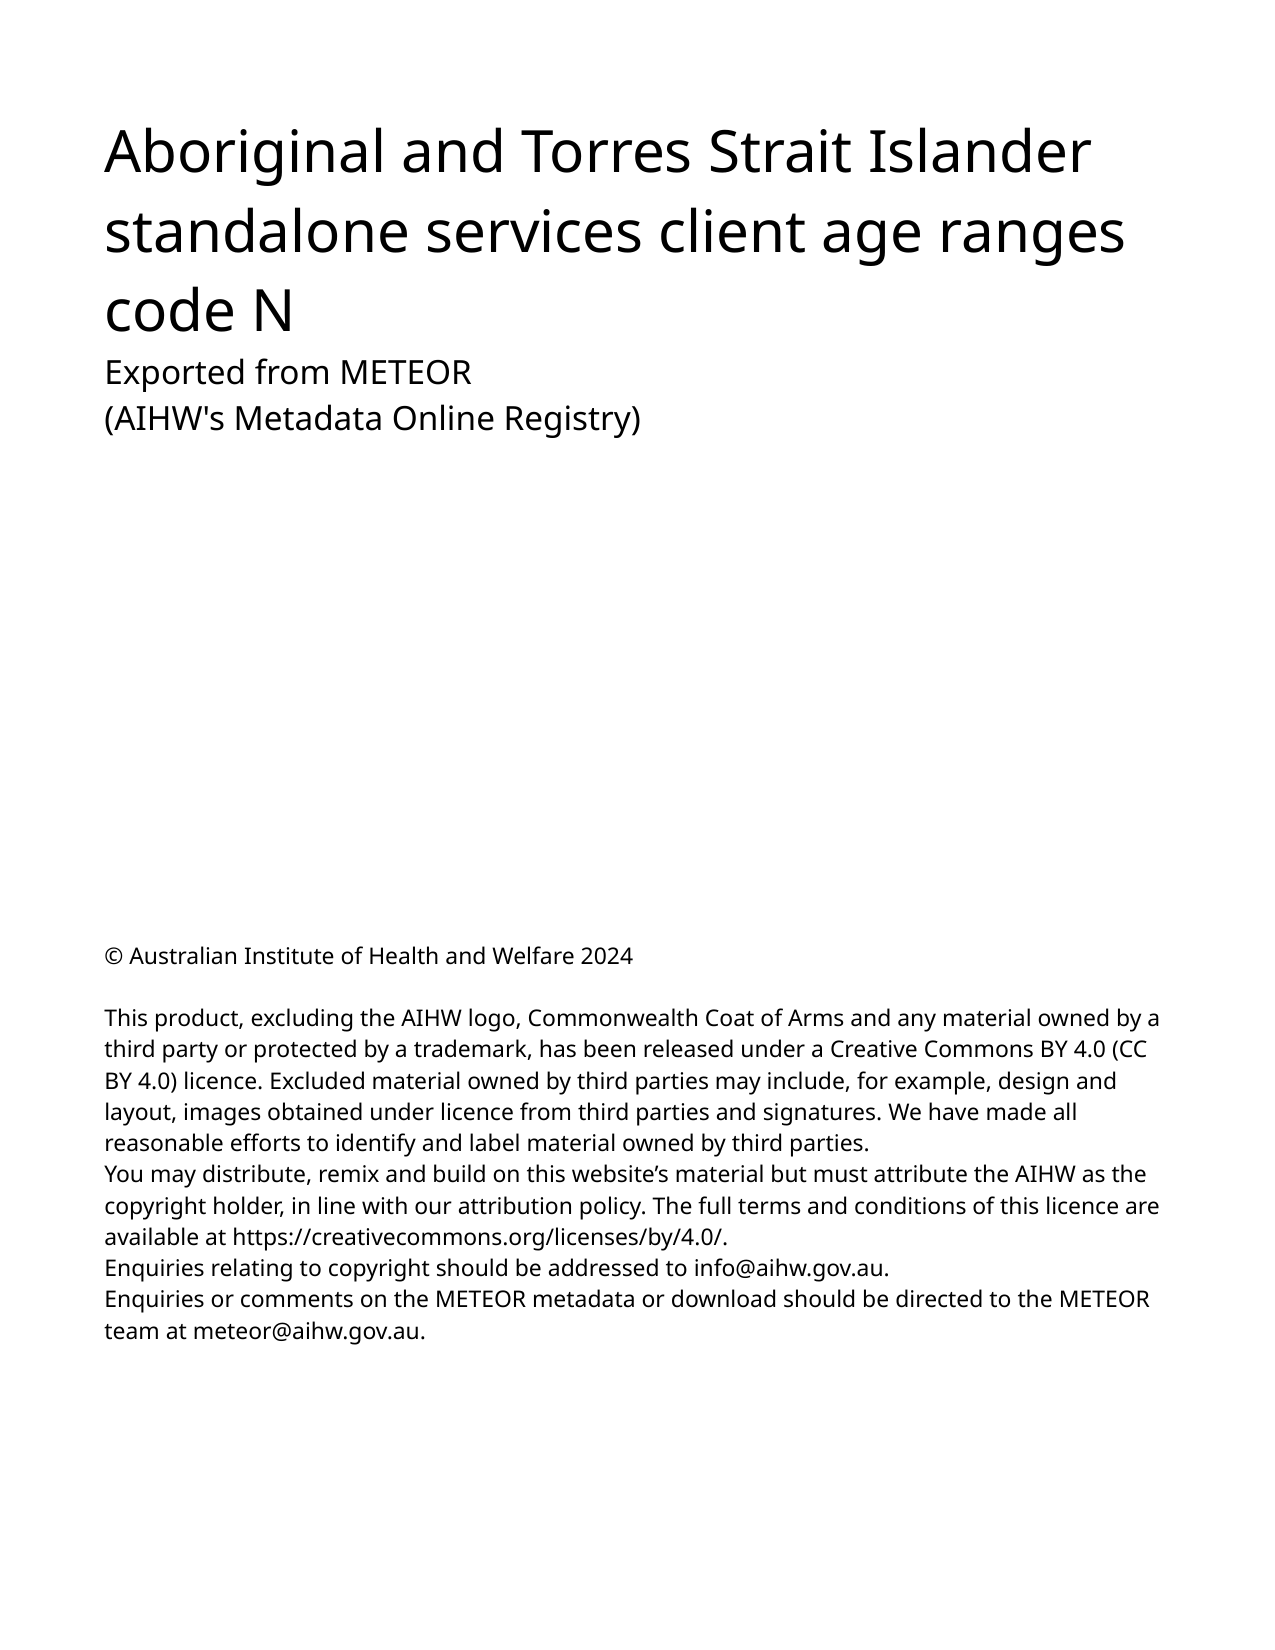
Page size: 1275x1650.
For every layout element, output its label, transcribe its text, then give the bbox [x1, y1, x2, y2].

subtitle (AIHW's Metadata Online Registry) [104, 394, 1171, 440]
text Enquiries or comments on the METEOR metadata or download should be directed to the METEOR team at meteor@aihw.gov.au. [104, 1283, 1171, 1346]
title Aboriginal and Torres Strait Islander standalone services client age ranges code N [104, 110, 1171, 349]
text © Australian Institute of Health and Welfare 2024 [104, 940, 1171, 971]
text This product, excluding the AIHW logo, Commonwealth Coat of Arms and any material owned by a third party or protected by a trademark, has been released under a Creative Commons BY 4.0 (CC BY 4.0) licence. Excluded material owned by third parties may include, for example, design and layout, images obtained under licence from third parties and signatures. We have made all reasonable efforts to identify and label material owned by third parties. [104, 1002, 1171, 1158]
text You may distribute, remix and build on this website’s material but must attribute the AIHW as the copyright holder, in line with our attribution policy. The full terms and conditions of this licence are available at https://creativecommons.org/licenses/by/4.0/. [104, 1158, 1171, 1252]
subtitle Exported from METEOR [104, 349, 1171, 394]
text Enquiries relating to copyright should be addressed to info@aihw.gov.au. [104, 1252, 1171, 1283]
